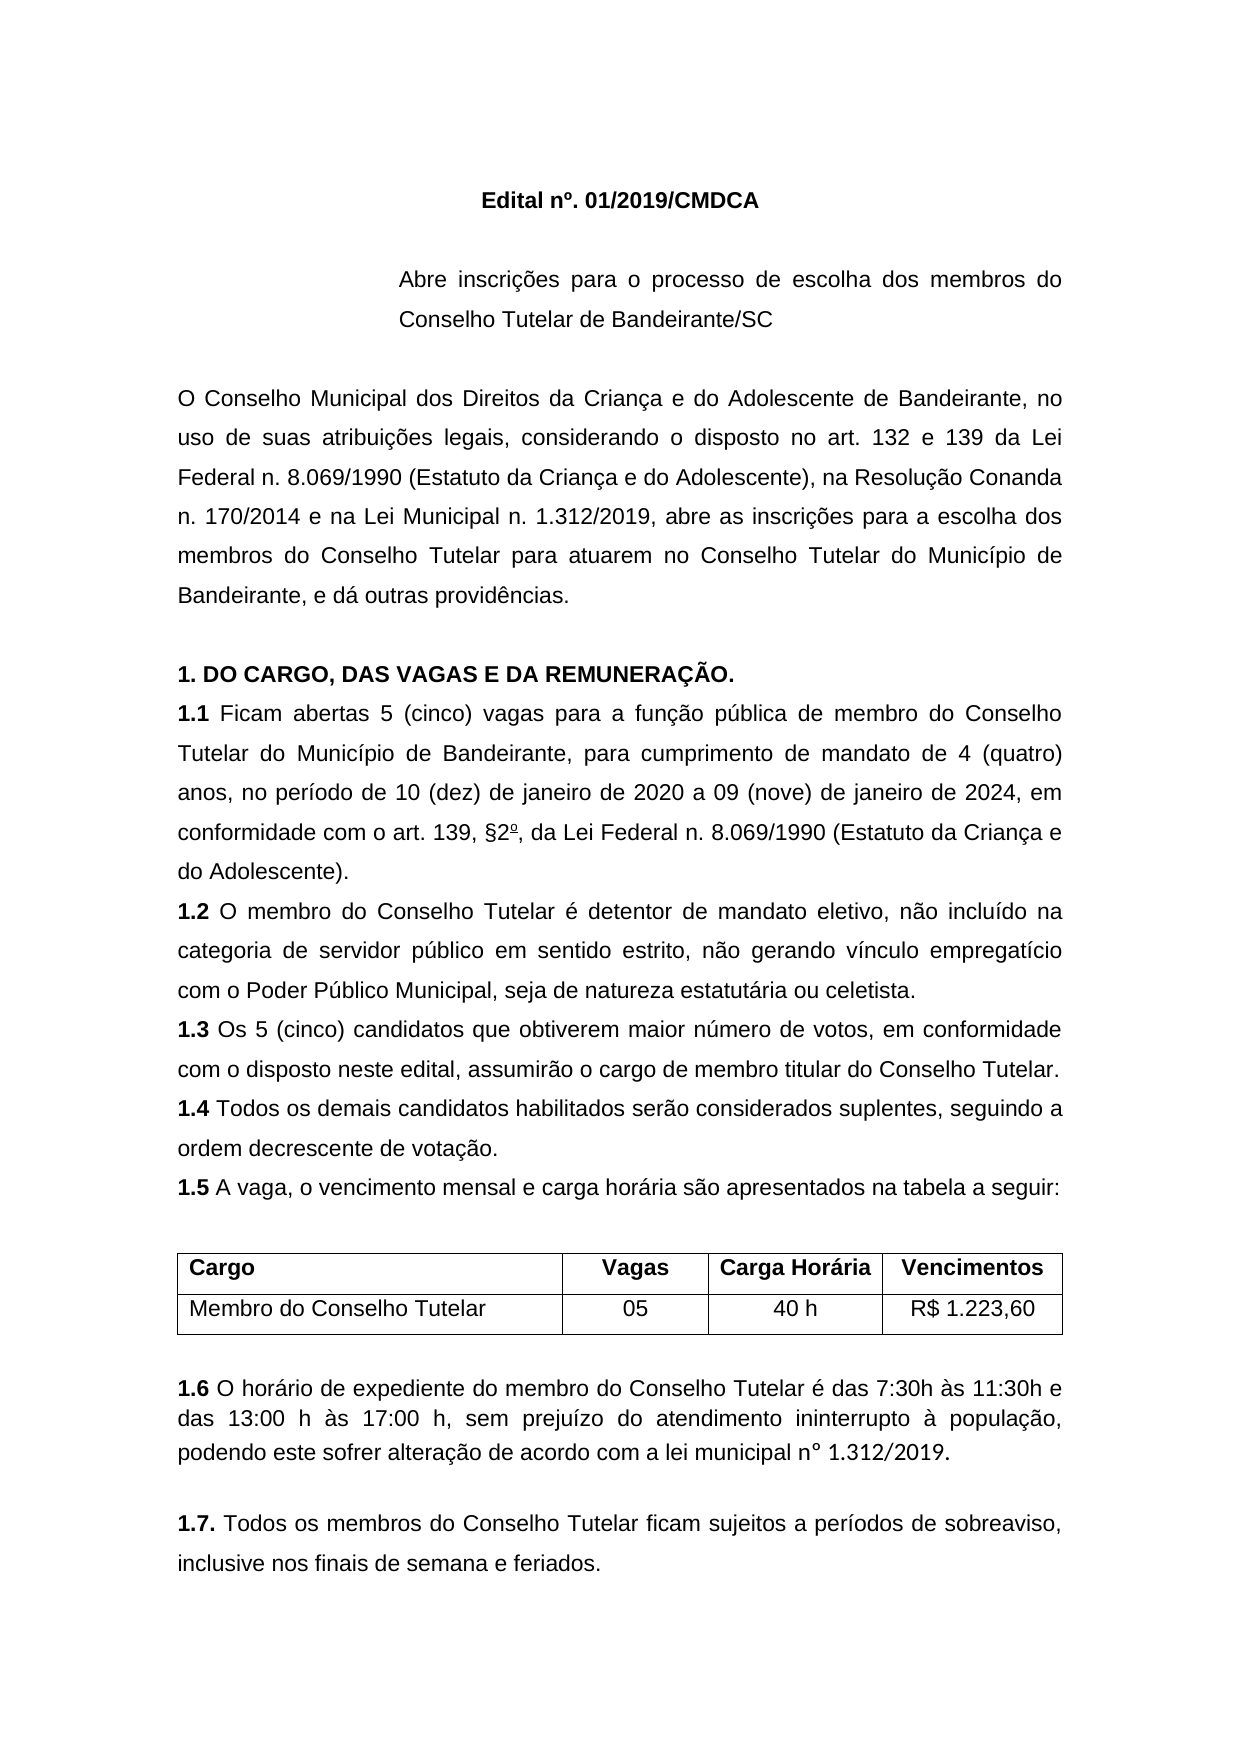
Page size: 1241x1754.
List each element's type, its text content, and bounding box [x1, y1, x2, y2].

table_header Vagas [563, 1254, 708, 1293]
text Edital nº. 01/2019/CMDCA [177, 187, 1063, 213]
table_cell R$ 1.223,60 [883, 1295, 1062, 1334]
text 1.2 O membro do Conselho Tutelar é detentor de mandato eletivo, não incluído na categoria de servidor público em sentido estrito, não gerando vínculo empregatício com o Poder Público Municipal, seja de natureza estatutária ou celetista. [177, 898, 1063, 1003]
table_cell 40 h [709, 1295, 882, 1334]
text 1.6 O horário de expediente do membro do Conselho Tutelar é das 7:30h às 11:30h e das 13:00 h às 17:00 h, sem prejuízo do atendimento ininterrupto à população, podendo este sofrer alteração de acordo com a lei municipal nº 1.312/2019. [177, 1374, 1063, 1466]
table_header Cargo [178, 1254, 562, 1293]
text 1.5 A vaga, o vencimento mensal e carga horária são apresentados na tabela a seguir: [177, 1174, 1063, 1200]
text Abre inscrições para o processo de escolha dos membros do Conselho Tutelar de Bandeirante/SC [398, 266, 1063, 332]
table_cell 05 [563, 1295, 708, 1334]
text 1.4 Todos os demais candidatos habilitados serão considerados suplentes, seguindo a ordem decrescente de votação. [177, 1095, 1063, 1161]
table_cell Membro do Conselho Tutelar [178, 1295, 562, 1334]
text 1.7. Todos os membros do Conselho Tutelar ficam sujeitos a períodos de sobreaviso, inclusive nos finais de semana e feriados. [177, 1510, 1063, 1576]
text 1.3 Os 5 (cinco) candidatos que obtiverem maior número de votos, em conformidade com o disposto neste edital, assumirão o cargo de membro titular do Conselho Tutelar. [177, 1016, 1063, 1082]
table_header Carga Horária [709, 1254, 882, 1293]
text O Conselho Municipal dos Direitos da Criança e do Adolescente de Bandeirante, no uso de suas atribuições legais, considerando o disposto no art. 132 e 139 da Lei Federal n. 8.069/1990 (Estatuto da Criança e do Adolescente), na Resolução Conanda n. 170/2014 e na Lei Municipal n. 1.312/2019, abre as inscrições para a escolha dos membros do Conselho Tutelar para atuarem no Conselho Tutelar do Município de Bandeirante, e dá outras providências. [177, 384, 1063, 608]
table_header Vencimentos [883, 1254, 1062, 1293]
text 1.1 Ficam abertas 5 (cinco) vagas para a função pública de membro do Conselho Tutelar do Município de Bandeirante, para cumprimento de mandato de 4 (quatro) anos, no período de 10 (dez) de janeiro de 2020 a 09 (nove) de janeiro de 2024, em conformidade com o art. 139, §2o, da Lei Federal n. 8.069/1990 (Estatuto da Criança e do Adolescente). [177, 700, 1063, 884]
text 1. DO CARGO, DAS VAGAS E DA REMUNERAÇÃO. [177, 661, 1063, 687]
